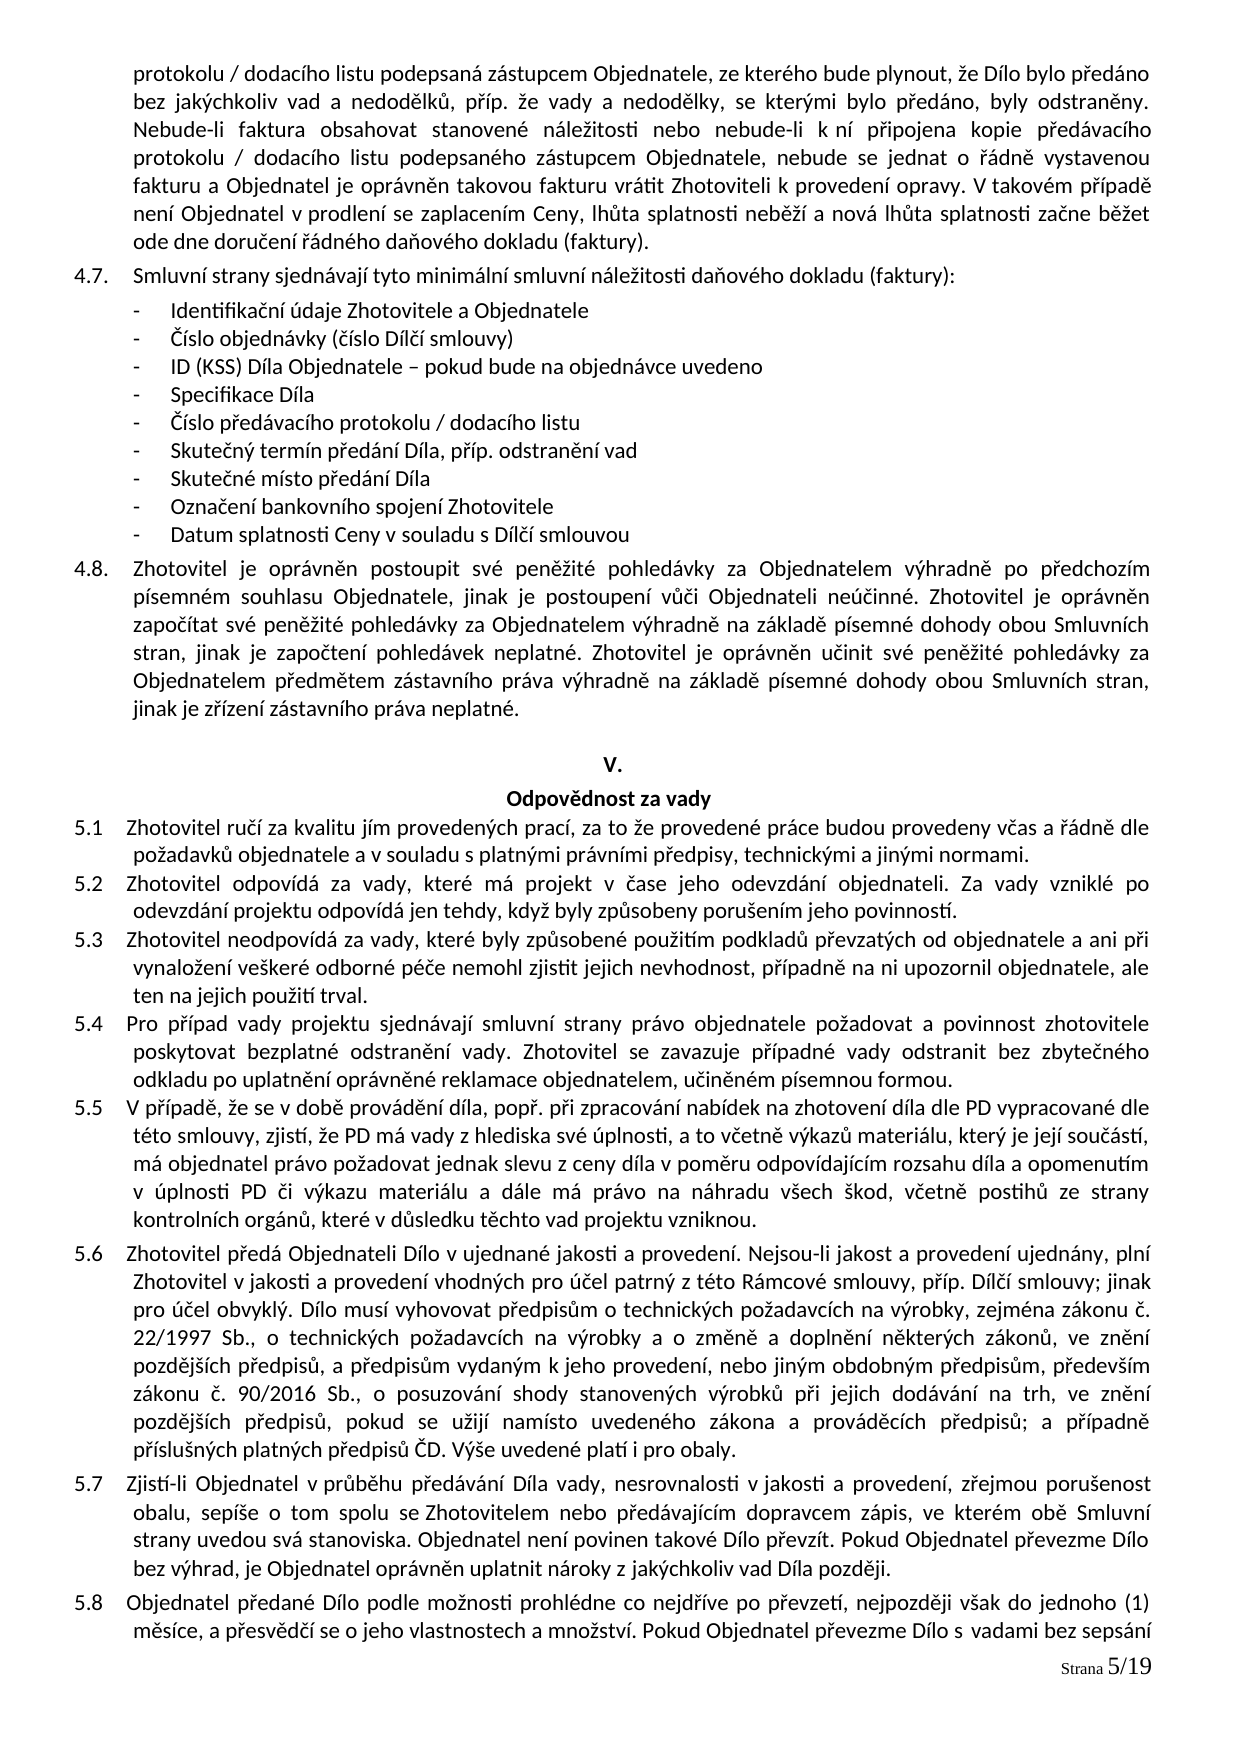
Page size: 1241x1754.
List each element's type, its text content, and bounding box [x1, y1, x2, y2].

list Skutečný termín předání Díla, příp. odstranění vad [133, 436, 1152, 464]
list Zhotovitel neodpovídá za vady, které byly způsobené použitím podkladů převzatých od objednatele a ani při vynaložení veškeré odborné péče nemohl zjistit jejich nevhodnost, případně na ni upozornil objednatele, ale ten na jejich použití trval. [74, 925, 1152, 1009]
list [74, 59, 1152, 255]
list ID (KSS) Díla Objednatele – pokud bude na objednávce uvedeno [133, 352, 1152, 380]
list Označení bankovního spojení Zhotovitele [133, 492, 1152, 520]
text Odpovědnost za vady [66, 784, 1152, 813]
list Číslo předávacího protokolu / dodacího listu [133, 408, 1152, 436]
text V. [74, 750, 1152, 778]
list Zhotovitel předá Objednateli Dílo v ujednané jakosti a provedení. Nejsou-li jakost a provedení ujednány, plní Zhotovitel v jakosti a provedení vhodných pro účel patrný z této Rámcové smlouvy, příp. Dílčí smlouvy; jinak pro účel obvyklý. Dílo musí vyhovovat předpisům o technických požadavcích na výrobky, zejména zákonu č. 22/1997 Sb., o technických požadavcích na výrobky a o změně a doplnění některých zákonů, ve znění pozdějších předpisů, a předpisům vydaným k jeho provedení, nebo jiným obdobným předpisům, především zákonu č. 90/2016 Sb., o posuzování shody stanovených výrobků při jejich dodávání na trh, ve znění pozdějších předpisů, pokud se užijí namísto uvedeného zákona a prováděcích předpisů; a případně příslušných platných předpisů ČD. Výše uvedené platí i pro obaly. [74, 1239, 1152, 1463]
list Datum splatnosti Ceny v souladu s Dílčí smlouvou [133, 520, 1152, 548]
list Zhotovitel odpovídá za vady, které má projekt v čase jeho odevzdání objednateli. Za vady vzniklé po odevzdání projektu odpovídá jen tehdy, když byly způsobeny porušením jeho povinností. [74, 869, 1152, 925]
list Skutečné místo předání Díla [133, 464, 1152, 492]
list Specifikace Díla [133, 380, 1152, 408]
list Pro případ vady projektu sjednávají smluvní strany právo objednatele požadovat a povinnost zhotovitele poskytovat bezplatné odstranění vady. Zhotovitel se zavazuje případné vady odstranit bez zbytečného odkladu po uplatnění oprávněné reklamace objednatelem, učiněném písemnou formou. [74, 1009, 1152, 1093]
list Číslo objednávky (číslo Dílčí smlouvy) [133, 324, 1152, 352]
list Zjistí-li Objednatel v průběhu předávání Díla vady, nesrovnalosti v jakosti a provedení, zřejmou porušenost obalu, sepíše o tom spolu se Zhotovitelem nebo předávajícím dopravcem zápis, ve kterém obě Smluvní strany uvedou svá stanoviska. Objednatel není povinen takové Dílo převzít. Pokud Objednatel převezme Dílo bez výhrad, je Objednatel oprávněn uplatnit nároky z jakýchkoliv vad Díla později. [74, 1469, 1152, 1582]
list V případě, že se v době provádění díla, popř. při zpracování nabídek na zhotovení díla dle PD vypracované dle této smlouvy, zjistí, že PD má vady z hlediska své úplnosti, a to včetně výkazů materiálu, který je její součástí, má objednatel právo požadovat jednak slevu z ceny díla v poměru odpovídajícím rozsahu díla a opomenutím v úplnosti PD či výkazu materiálu a dále má právo na náhradu všech škod, včetně postihů ze strany kontrolních orgánů, které v důsledku těchto vad projektu vzniknou. [74, 1093, 1152, 1233]
list Smluvní strany sjednávají tyto minimální smluvní náležitosti daňového dokladu (faktury): [74, 261, 1152, 289]
list Identifikační údaje Zhotovitele a Objednatele [133, 296, 1152, 324]
list Zhotovitel je oprávněn postoupit své peněžité pohledávky za Objednatelem výhradně po předchozím písemném souhlasu Objednatele, jinak je postoupení vůči Objednateli neúčinné. Zhotovitel je oprávněn započítat své peněžité pohledávky za Objednatelem výhradně na základě písemné dohody obou Smluvních stran, jinak je započtení pohledávek neplatné. Zhotovitel je oprávněn učinit své peněžité pohledávky za Objednatelem předmětem zástavního práva výhradně na základě písemné dohody obou Smluvních stran, jinak je zřízení zástavního práva neplatné. [74, 554, 1152, 722]
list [74, 1588, 1152, 1644]
list Zhotovitel ručí za kvalitu jím provedených prací, za to že provedené práce budou provedeny včas a řádně dle požadavků objednatele a v souladu s platnými právními předpisy, technickými a jinými normami. [74, 813, 1152, 869]
